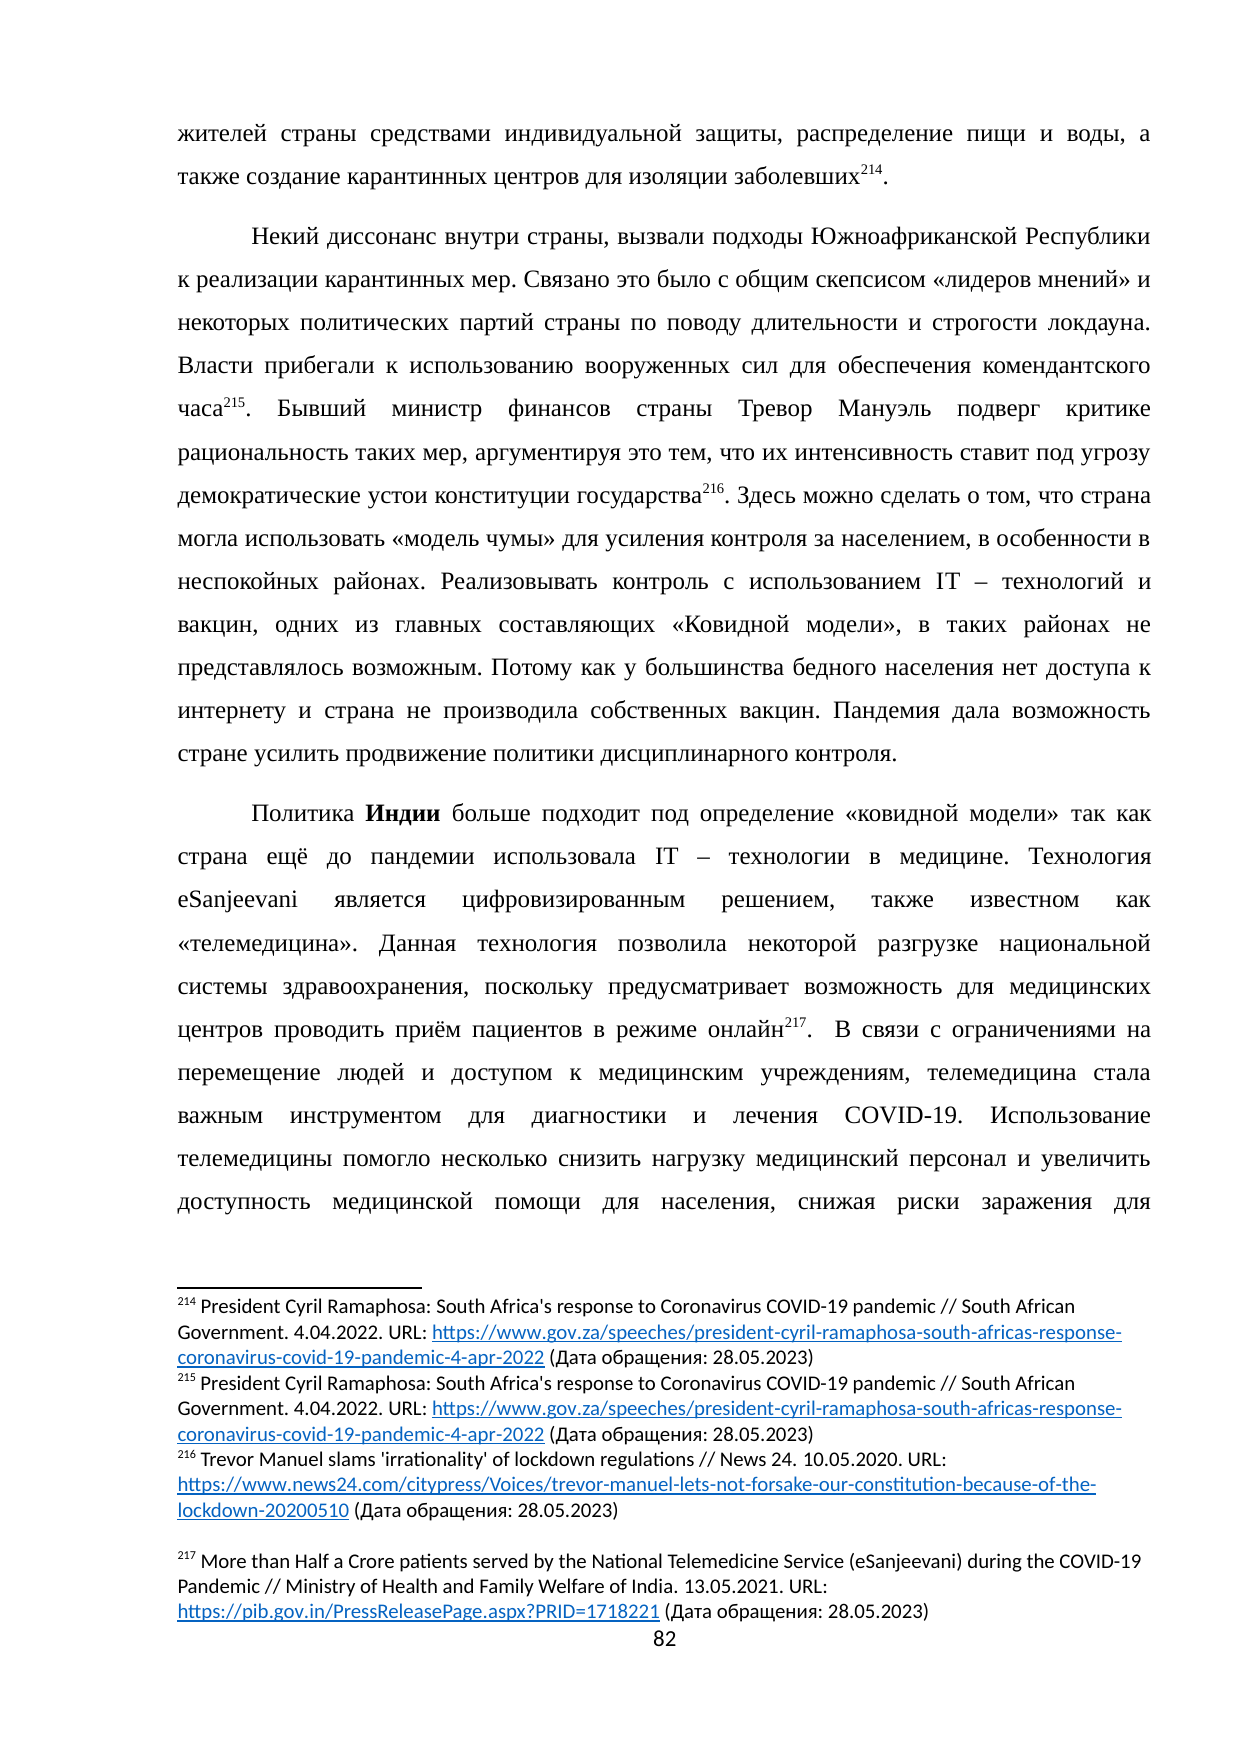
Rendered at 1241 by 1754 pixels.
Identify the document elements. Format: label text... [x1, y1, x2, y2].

text Политика Индии больше подходит под определение «ковидной модели» так как страна ещё до пандемии использовала IT – технологии в медицине. Технология eSanjeevani является цифровизированным решением, также известном как «телемедицина». Данная технология позволила некоторой разгрузке национальной системы здравоохранения, поскольку предусматривает возможность для медицинских центров проводить приём пациентов в режиме онлайн. В связи с ограничениями на перемещение людей и доступом к медицинским учреждениям, телемедицина стала важным инструментом для диагностики и лечения COVID-19. Использование телемедицины помогло несколько снизить нагрузку медицинский персонал и увеличить доступность медицинской помощи для населения, снижая риски заражения для медработников. На базе технологии было разработано приложение для ведения заболевших коронавирусной инфекцией, предполагавшее помимо онлайн – консультаций с врачом, отслеживание местоположение людей, находящихся на карантине. По данным Министерства здравоохранения Индии, на начало апреля 2021 года приложение было использовано более 10 миллионами человек. [177, 798, 1152, 1215]
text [177, 118, 1152, 190]
text Некий диссонанс внутри страны, вызвали подходы Южноафриканской Республики к реализации карантинных мер. Связано это было с общим скепсисом «лидеров мнений» и некоторых политических партий страны по поводу длительности и строгости локдауна. Власти прибегали к использованию вооруженных сил для обеспечения комендантского часа. Бывший министр финансов страны Тревор Мануэль подверг критике рациональность таких мер, аргументируя это тем, что их интенсивность ставит под угрозу демократические устои конституции государства. Здесь можно сделать о том, что страна могла использовать «модель чумы» для усиления контроля за населением, в особенности в неспокойных районах. Реализовывать контроль с использованием IT – технологий и вакцин, одних из главных составляющих «Ковидной модели», в таких районах не представлялось возможным. Потому как у большинства бедного населения нет доступа к интернету и страна не производила собственных вакцин. Пандемия дала возможность стране усилить продвижение политики дисциплинарного контроля. [177, 221, 1152, 767]
